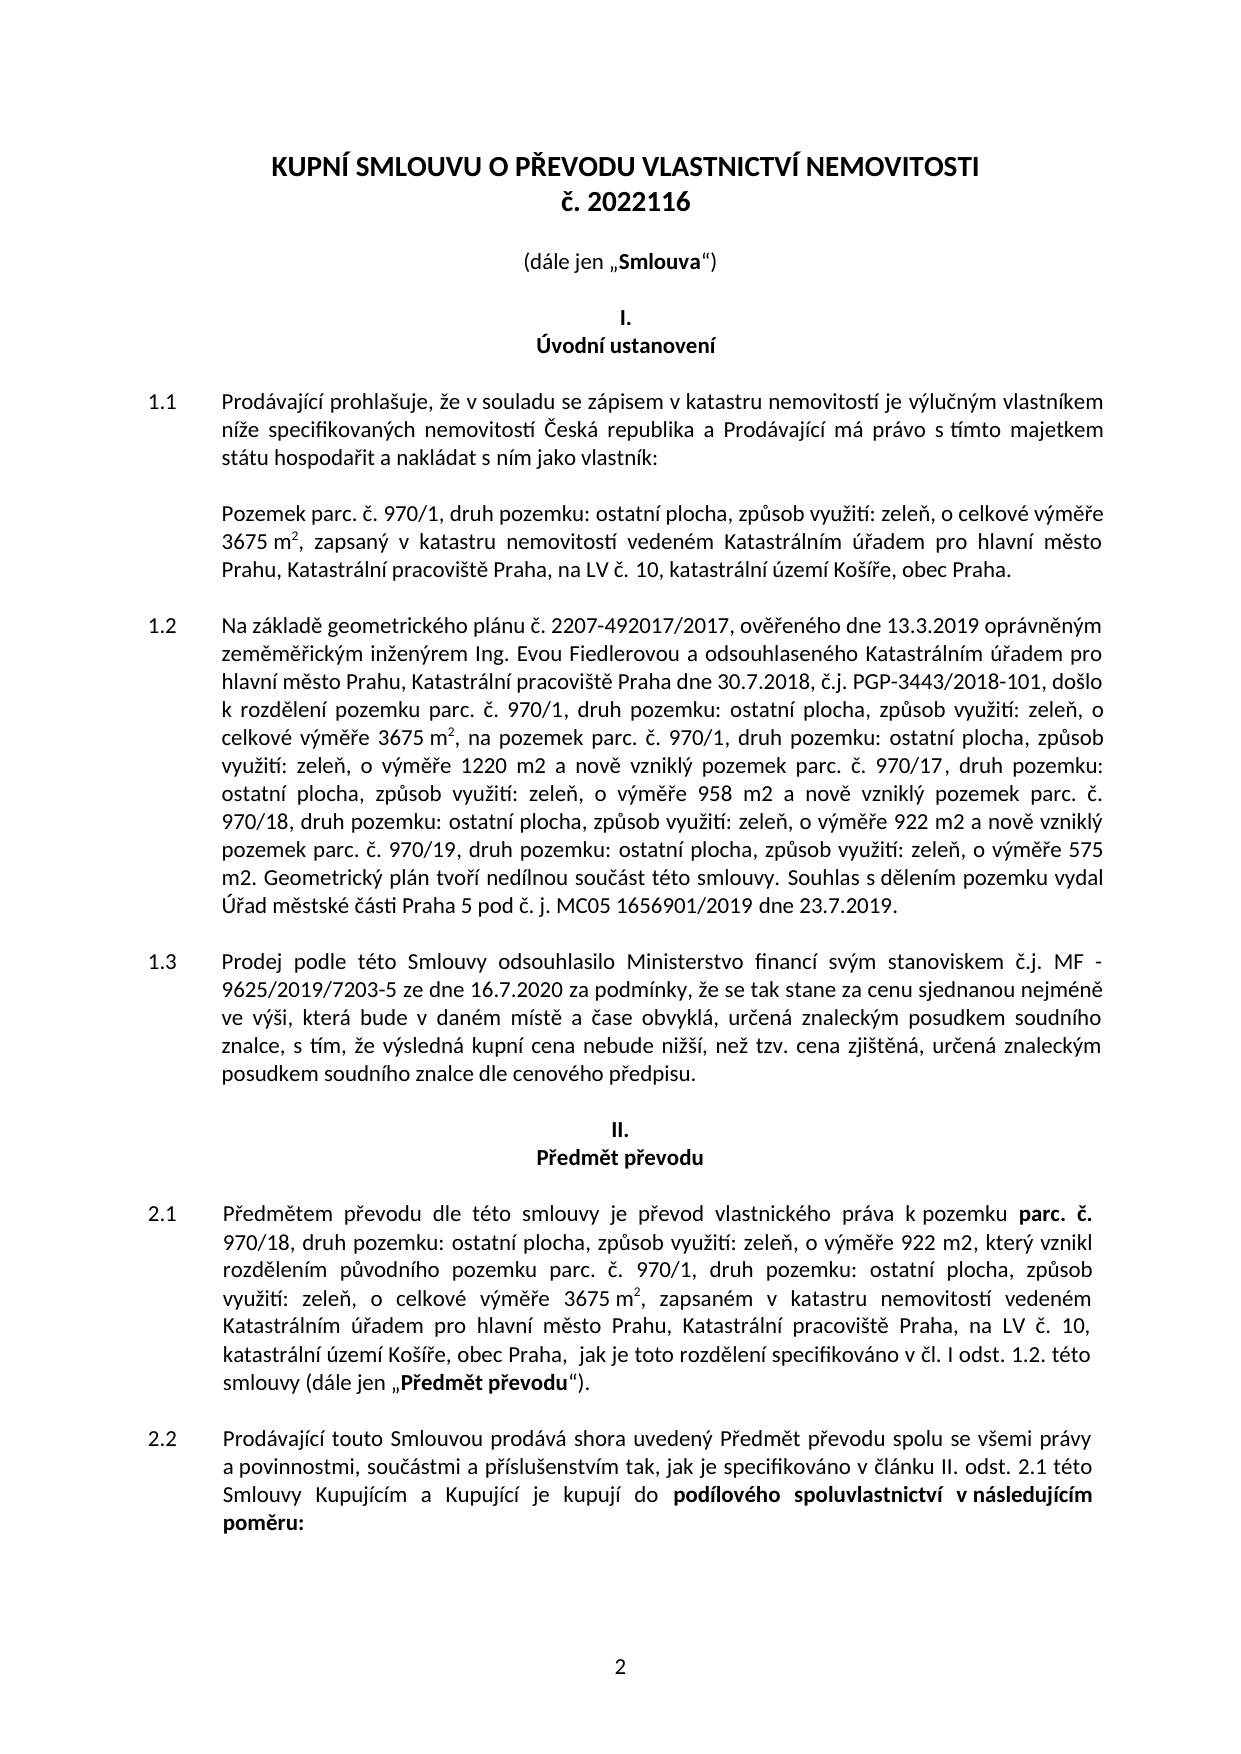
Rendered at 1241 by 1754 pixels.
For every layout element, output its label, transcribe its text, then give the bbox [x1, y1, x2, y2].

list Předmět převodu [148, 1143, 1093, 1172]
text č. 2022116 [148, 183, 1104, 219]
text II. [148, 1116, 1093, 1143]
list Předmětem převodu dle této smlouvy je převod vlastnického práva k pozemku parc. č. 970/18, druh pozemku: ostatní plocha, způsob využití: zeleň, o výměře 922 m2, který vznikl rozdělením původního pozemku parc. č. 970/1, druh pozemku: ostatní plocha, způsob využití: zeleň, o celkové výměře 3675 m2, zapsaném v katastru nemovitostí vedeném Katastrálním úřadem pro hlavní město Prahu, Katastrální pracoviště Praha, na LV č. 10, katastrální území Košíře, obec Praha, jak je toto rozdělení specifikováno v čl. I odst. 1.2. této smlouvy (dále jen „Předmět převodu“). [148, 1199, 1093, 1396]
list Na základě geometrického plánu č. 2207-492017/2017, ověřeného dne 13.3.2019 oprávněným zeměměřickým inženýrem Ing. Evou Fiedlerovou a odsouhlaseného Katastrálním úřadem pro hlavní město Prahu, Katastrální pracoviště Praha dne 30.7.2018, č.j. PGP-3443/2018-101, došlo k rozdělení pozemku parc. č. 970/1, druh pozemku: ostatní plocha, způsob využití: zeleň, o celkové výměře 3675 m2, na pozemek parc. č. 970/1, druh pozemku: ostatní plocha, způsob využití: zeleň, o výměře 1220 m2 a nově vzniklý pozemek parc. č. 970/17, druh pozemku: ostatní plocha, způsob využití: zeleň, o výměře 958 m2 a nově vzniklý pozemek parc. č. 970/18, druh pozemku: ostatní plocha, způsob využití: zeleň, o výměře 922 m2 a nově vzniklý pozemek parc. č. 970/19, druh pozemku: ostatní plocha, způsob využití: zeleň, o výměře 575 m2. Geometrický plán tvoří nedílnou součást této smlouvy. Souhlas s dělením pozemku vydal Úřad městské části Praha 5 pod č. j. MC05 1656901/2019 dne 23.7.2019. [148, 611, 1104, 919]
list Prodej podle této Smlouvy odsouhlasilo Ministerstvo financí svým stanoviskem č.j. MF -9625/2019/7203-5 ze dne 16.7.2020 za podmínky, že se tak stane za cenu sjednanou nejméně ve výši, která bude v daném místě a čase obvyklá, určená znaleckým posudkem soudního znalce, s tím, že výsledná kupní cena nebude nižší, než tzv. cena zjištěná, určená znaleckým posudkem soudního znalce dle cenového předpisu. [148, 947, 1104, 1087]
text KUPNÍ SMLOUVU O PŘEVODU VLASTNICTVÍ NEMOVITOSTI [148, 148, 1104, 183]
text Pozemek parc. č. 970/1, druh pozemku: ostatní plocha, způsob využití: zeleň, o celkové výměře 3675 m2, zapsaný v katastru nemovitostí vedeném Katastrálním úřadem pro hlavní město Prahu, Katastrální pracoviště Praha, na LV č. 10, katastrální území Košíře, obec Praha. [221, 499, 1104, 583]
text (dále jen „Smlouva“) [148, 247, 1093, 275]
text Úvodní ustanovení [148, 331, 1104, 359]
list Prodávající touto Smlouvou prodává shora uvedený Předmět převodu spolu se všemi právy a povinnostmi, součástmi a příslušenstvím tak, jak je specifikováno v článku II. odst. 2.1 této Smlouvy Kupujícím a Kupující je kupují do podílového spoluvlastnictví v následujícím poměru: [148, 1424, 1093, 1536]
list Prodávající prohlašuje, že v souladu se zápisem v katastru nemovitostí je výlučným vlastníkem níže specifikovaných nemovitostí Česká republika a Prodávající má právo s tímto majetkem státu hospodařit a nakládat s ním jako vlastník: [148, 387, 1104, 471]
text I. [148, 303, 1104, 331]
